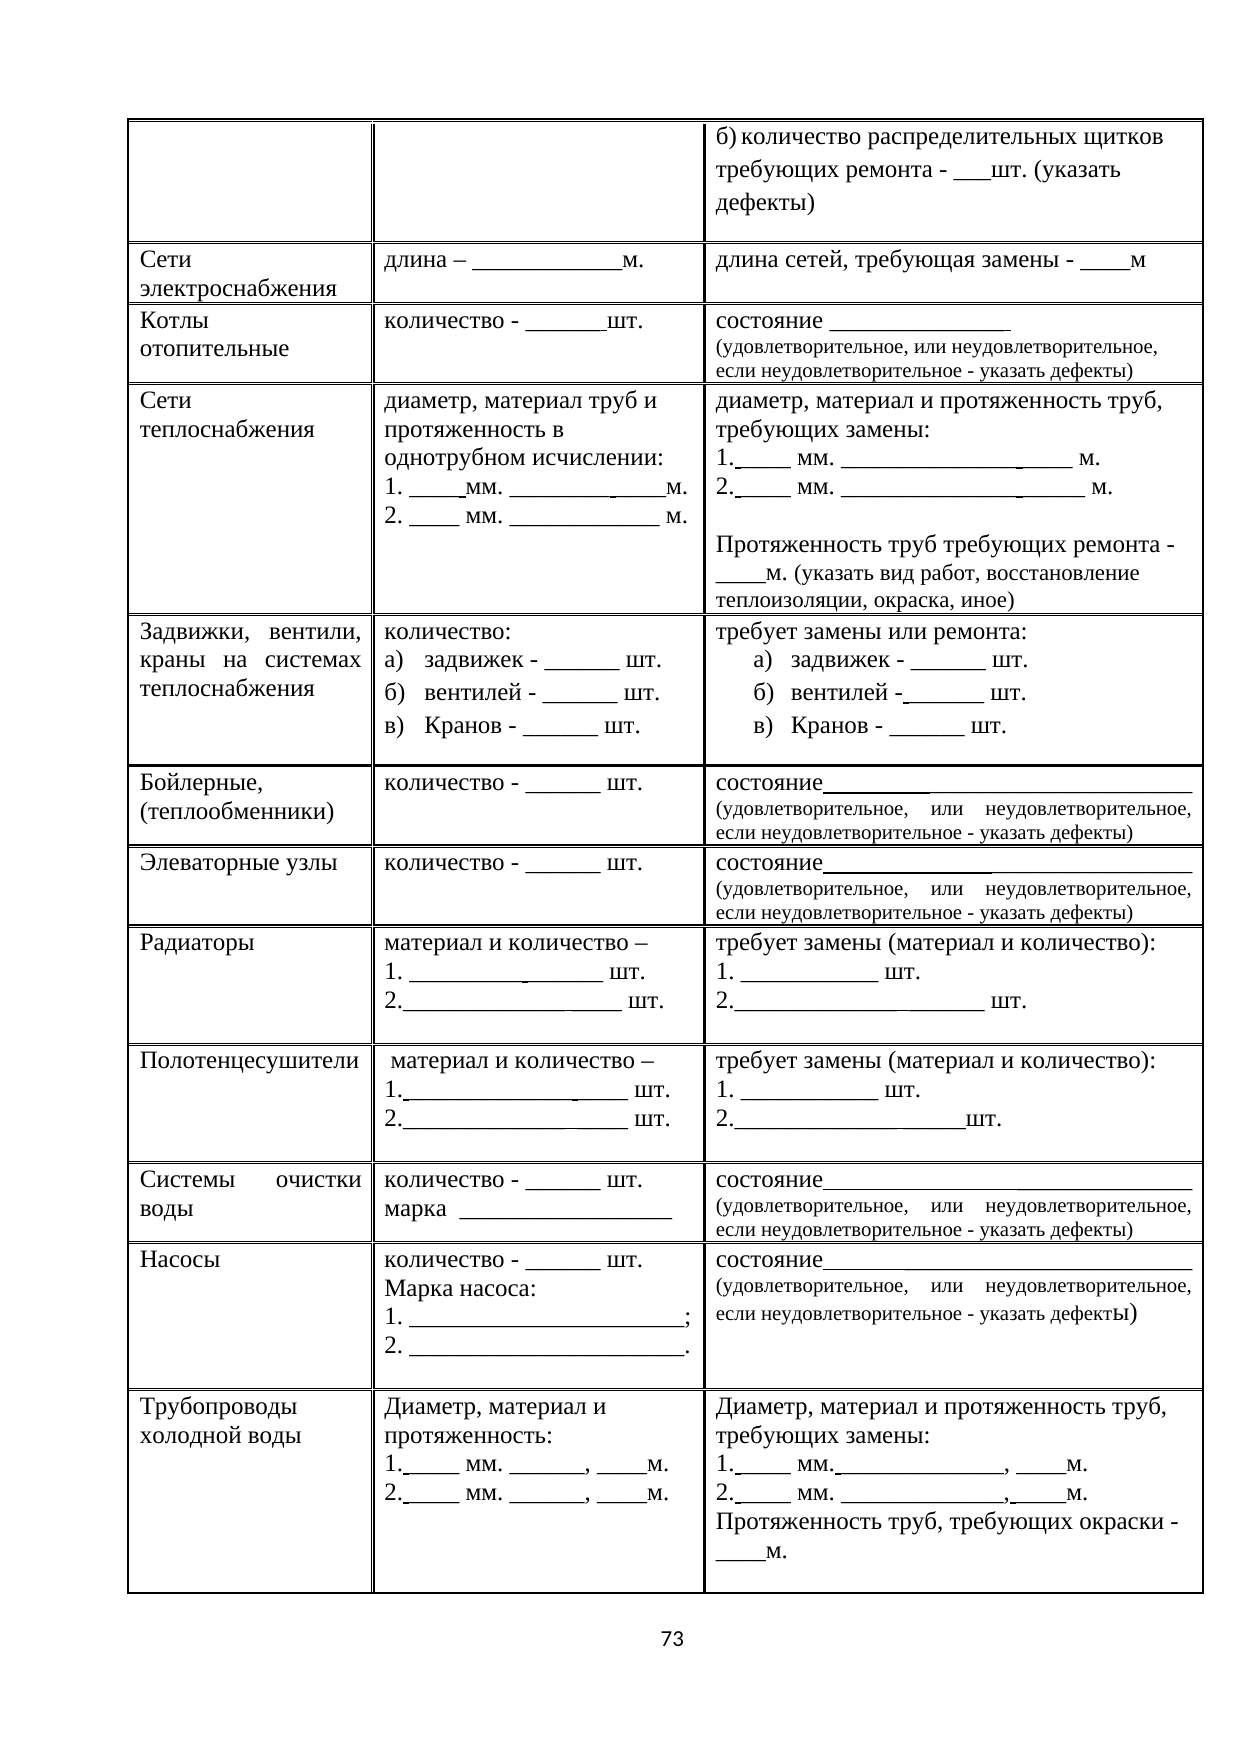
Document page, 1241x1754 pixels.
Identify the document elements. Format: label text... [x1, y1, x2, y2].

table_cell Насосы [129, 1244, 371, 1388]
table_cell материал и количество – 1. _____________ ____ шт. 2._____________ ____ шт. [375, 1046, 703, 1161]
table_cell Системы очистки воды [129, 1164, 371, 1241]
table_cell требует замены или ремонта: задвижек - ______ шт. вентилей - ______ шт. Кранов - ______ шт. [706, 616, 1202, 764]
table_cell длина сетей, требующая замены - ____м [706, 244, 1202, 302]
table_cell состояние _______________________ (удовлетворительное, или неудовлетворительное, если неудовлетворительное - указать дефекты) [706, 1244, 1202, 1388]
table_cell Сети электроснабжения [129, 244, 371, 302]
table_cell Сети теплоснабжения [129, 385, 371, 612]
table_cell количество - ______ шт. марка _________________ [375, 1164, 703, 1241]
table_cell количество - ______ шт. [375, 305, 703, 382]
table_cell требует замены (материал и количество): 1. ___________ шт. 2._____________ ______ шт. [706, 928, 1202, 1042]
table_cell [706, 1391, 1202, 1592]
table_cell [704, 122, 1202, 241]
table_cell Радиаторы [129, 928, 371, 1042]
table_cell Диаметр, материал и протяженность: 1. ____ мм. ______, ____м. 2. ____ мм. ______, ____м. [375, 1391, 703, 1592]
table_cell количество - ______ шт. Марка насоса: 1. ______________________; 2. ______________________. [375, 1244, 703, 1388]
table_cell количество - ______ шт. [375, 848, 703, 924]
table_cell длина – ____________м. [375, 244, 703, 302]
table_cell количество: задвижек - ______ шт. вентилей - ______ шт. Кранов - ______ шт. [375, 616, 703, 764]
table_cell состояние ________________ (удовлетворительное, или неудовлетворительное, если неудовлетворительное - указать дефекты) [706, 848, 1202, 924]
table_cell состояние ______________ (удовлетворительное, или неудовлетворительное, если неудовлетворительное - указать дефекты) [706, 1164, 1202, 1241]
table_cell диаметр, материал и протяженность труб, требующих замены: 1. ____ мм. ______________ ____ м. 2. ____ мм. ______________ _____ м. Протяженность труб требующих ремонта - ____м. (указать вид работ, восстановление теплоизоляции, окраска, иное) [706, 385, 1202, 612]
table_cell диаметр, материал труб и протяженность в однотрубном исчислении: 1. ____ мм. ________ ____м. 2. ____ мм. ____________ м. [375, 385, 703, 612]
table_cell Полотенцесушители [129, 1046, 371, 1161]
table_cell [373, 122, 704, 241]
table_cell Бойлерные, (теплообменники) [129, 767, 371, 844]
table_cell Задвижки, вентили, краны на системах теплоснабжения [129, 616, 371, 764]
table_cell Трубопроводы холодной воды [129, 1391, 371, 1592]
table_cell Котлы отопительные [129, 305, 371, 382]
table_cell материал и количество – 1. _________ ______ шт. 2._____________ ____ шт. [375, 928, 703, 1042]
table_cell состояние _____________________ (удовлетворительное, или неудовлетворительное, если неудовлетворительное - указать дефекты) [706, 767, 1202, 844]
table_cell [129, 120, 373, 241]
table_cell требует замены (материал и количество): 1. ___________ шт. 2._____________ _____шт. [706, 1046, 1202, 1161]
table_cell количество - ______ шт. [375, 767, 703, 844]
table_cell состояние ______________ (удовлетворительное, или неудовлетворительное, если неудовлетворительное - указать дефекты) [706, 305, 1202, 382]
table_cell Элеваторные узлы [129, 848, 371, 924]
